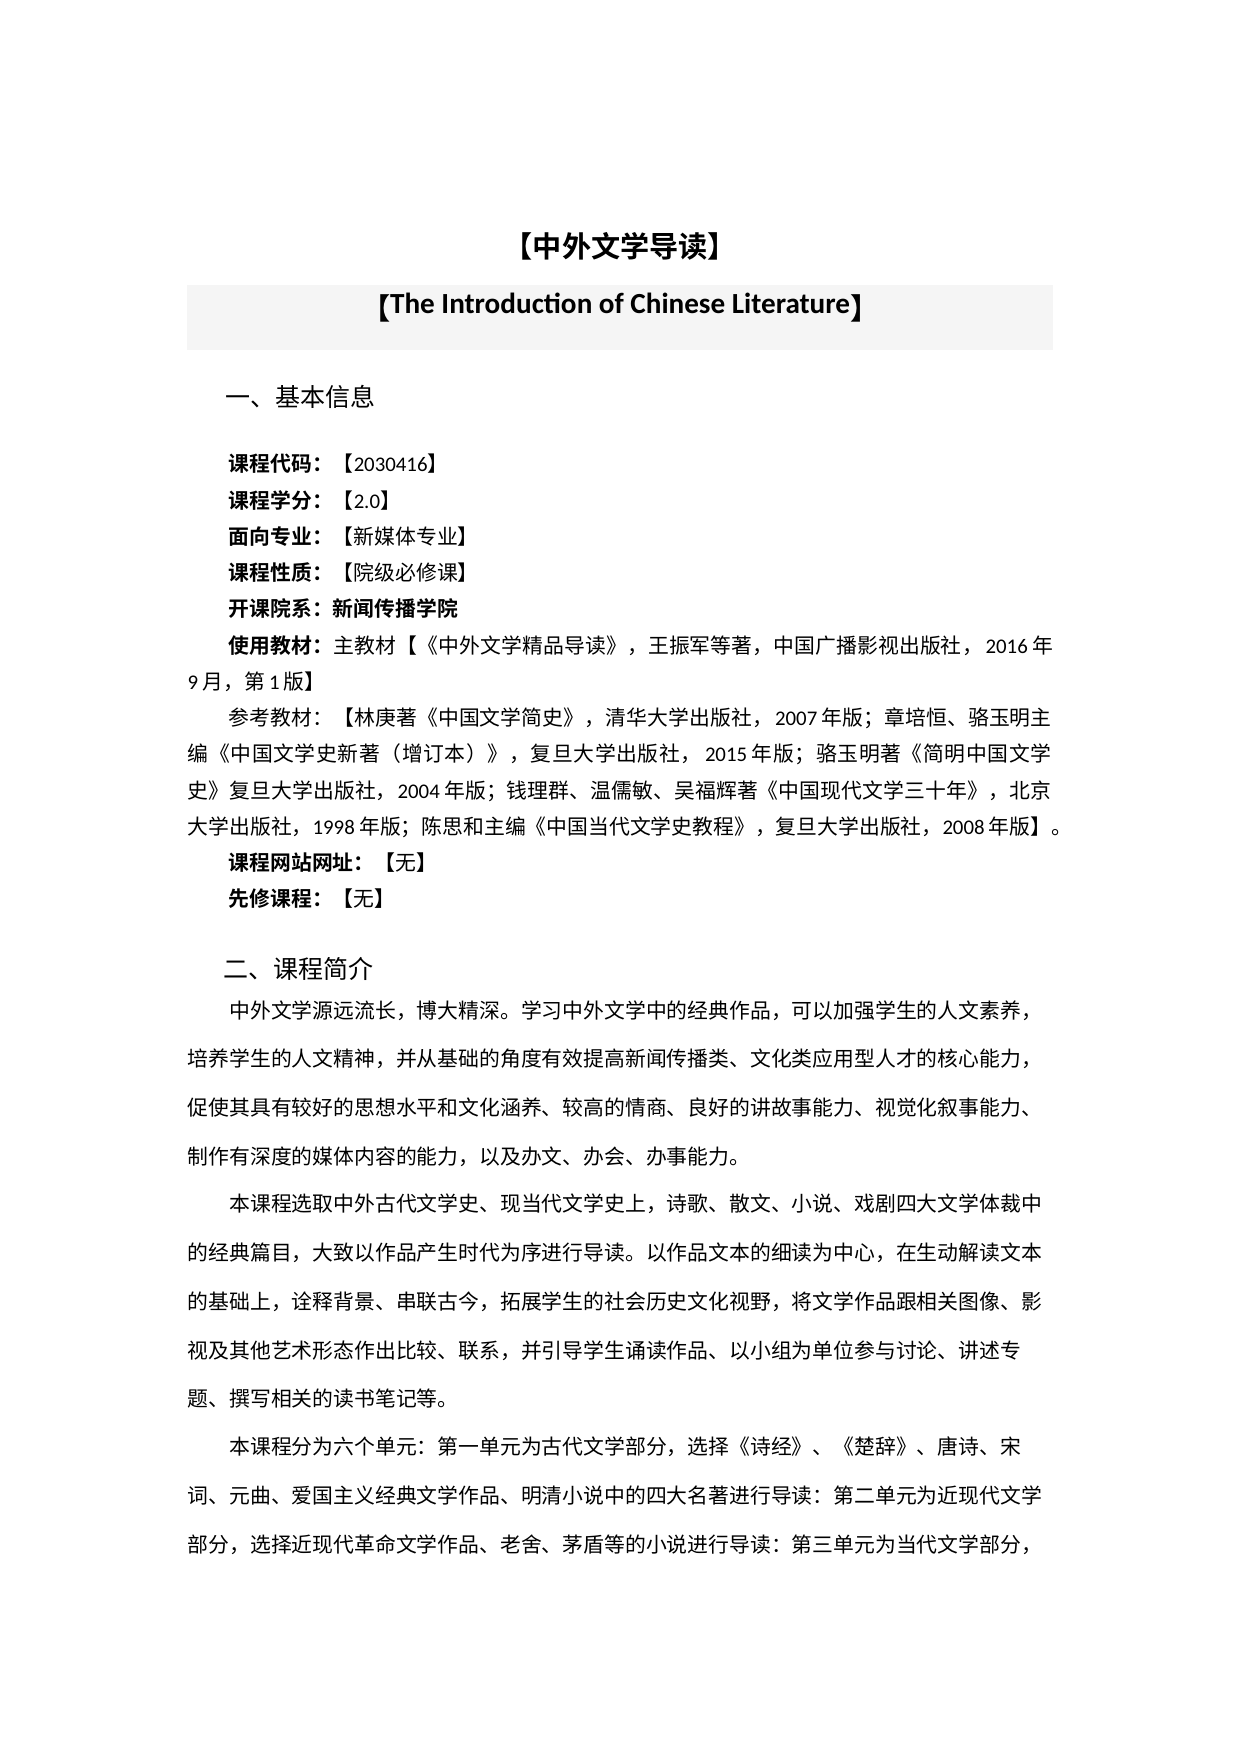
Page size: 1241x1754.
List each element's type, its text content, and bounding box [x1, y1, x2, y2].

text 一、基本信息 [187, 363, 1053, 428]
text 课程网站网址：【无】 [187, 846, 1053, 877]
text 【The Introduction of Chinese Literature】 [187, 285, 1053, 350]
text 课程学分：【2.0】 [187, 484, 1053, 514]
text 二、课程简介 [187, 949, 1053, 986]
text 先修课程：【无】 [187, 883, 1053, 913]
text 课程性质：【院级必修课】 [187, 556, 1053, 587]
text 使用教材：主教材【《中外文学精品导读》，王振军等著，中国广播影视出版社，2016年9月，第1版】 [187, 629, 1053, 695]
text 【中外文学导读】 [187, 212, 1053, 277]
text 课程代码：【2030416】 [187, 448, 1053, 478]
text 参考教材：【林庚著《中国文学简史》，清华大学出版社，2007年版；章培恒、骆玉明主编《中国文学史新著（增订本）》，复旦大学出版社，2015年版；骆玉明著《简明中国文学史》复旦大学出版社，2004年版；钱理群、温儒敏、吴福辉著《中国现代文学三十年》，北京大学出版社，1998年版；陈思和主编《中国当代文学史教程》，复旦大学出版社，2008年版】。 [187, 701, 1053, 840]
text 中外文学源远流长，博大精深。学习中外文学中的经典作品，可以加强学生的人文素养，培养学生的人文精神，并从基础的角度有效提高新闻传播类、文化类应用型人才的核心能力，促使其具有较好的思想水平和文化涵养、较高的情商、良好的讲故事能力、视觉化叙事能力、制作有深度的媒体内容的能力，以及办文、办会、办事能力。 [187, 993, 1053, 1171]
text 本课程选取中外古代文学史、现当代文学史上，诗歌、散文、小说、戏剧四大文学体裁中的经典篇目，大致以作品产生时代为序进行导读。以作品文本的细读为中心，在生动解读文本的基础上，诠释背景、串联古今，拓展学生的社会历史文化视野，将文学作品跟相关图像、影视及其他艺术形态作出比较、联系，并引导学生诵读作品、以小组为单位参与讨论、讲述专题、撰写相关的读书笔记等。 [187, 1187, 1053, 1414]
text 开课院系：新闻传播学院 [187, 593, 1053, 623]
text 面向专业：【新媒体专业】 [187, 520, 1053, 550]
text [187, 1429, 1053, 1559]
